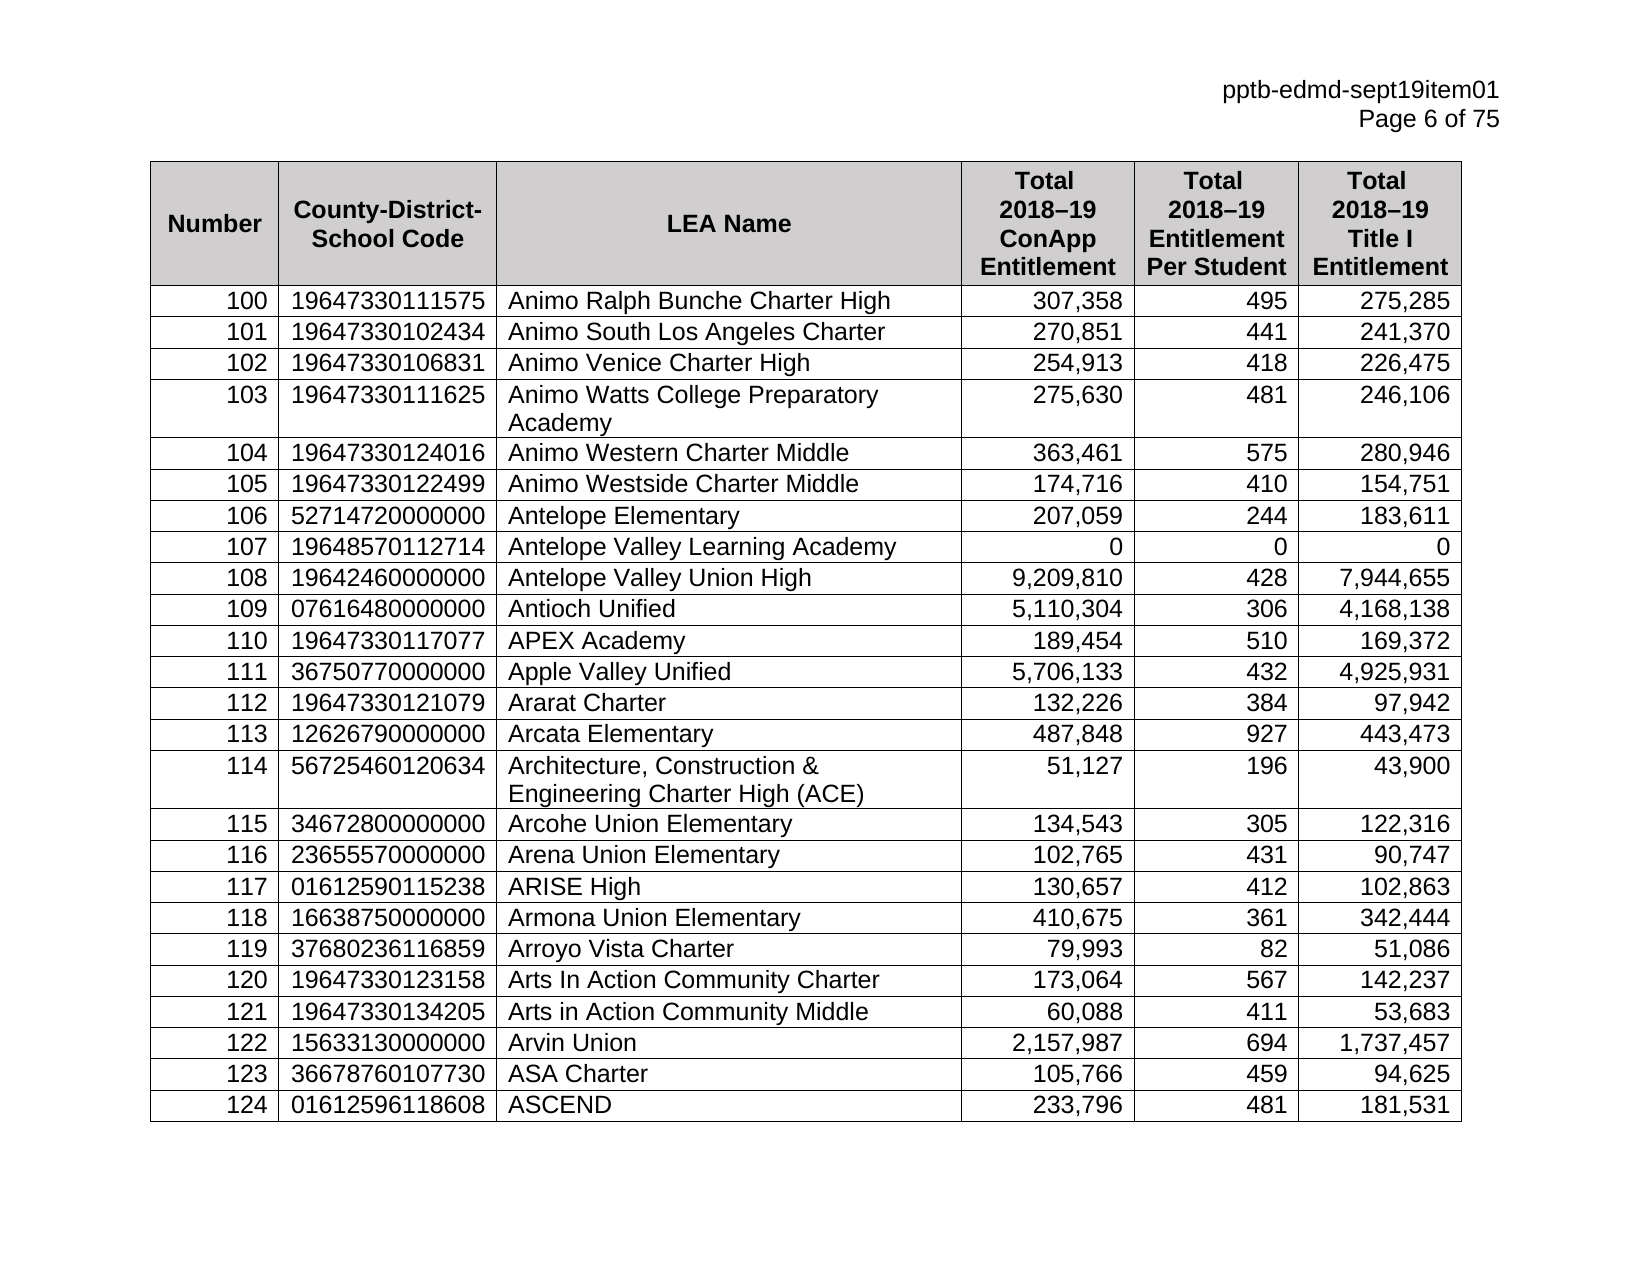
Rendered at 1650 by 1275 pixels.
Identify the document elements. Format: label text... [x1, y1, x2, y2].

table_cell 104 [151, 438, 278, 468]
table_cell 52714720000000 [279, 501, 496, 531]
table_cell 487,848 [962, 720, 1134, 750]
table_cell 122 [151, 1028, 278, 1058]
table_cell 481 [1135, 1091, 1298, 1121]
table_cell 23655570000000 [279, 841, 496, 871]
table_cell Animo South Los Angeles Charter [497, 317, 961, 347]
table_cell 105 [151, 470, 278, 500]
table_cell 169,372 [1299, 626, 1461, 656]
table_cell 113 [151, 720, 278, 750]
table_cell 111 [151, 657, 278, 687]
table_header Total 2018–19 ConApp Entitlement [962, 162, 1134, 285]
table_cell 412 [1135, 872, 1298, 902]
table_cell 411 [1135, 997, 1298, 1027]
table_cell 5,706,133 [962, 657, 1134, 687]
table_cell 108 [151, 563, 278, 593]
table_cell 114 [151, 751, 278, 808]
table_cell 51,127 [962, 751, 1134, 808]
table_cell ASCEND [497, 1091, 961, 1121]
table_cell Animo Venice Charter High [497, 349, 961, 379]
table_cell Arena Union Elementary [497, 841, 961, 871]
table_cell 4,168,138 [1299, 595, 1461, 625]
table_cell Arcohe Union Elementary [497, 809, 961, 839]
table_cell 567 [1135, 966, 1298, 996]
table_cell 241,370 [1299, 317, 1461, 347]
table_cell 1,737,457 [1299, 1028, 1461, 1058]
table_cell Arcata Elementary [497, 720, 961, 750]
table_cell 495 [1135, 286, 1298, 316]
table_cell Ararat Charter [497, 688, 961, 718]
table_cell 694 [1135, 1028, 1298, 1058]
table_cell 121 [151, 997, 278, 1027]
table_cell 109 [151, 595, 278, 625]
table_cell 342,444 [1299, 903, 1461, 933]
table_cell 01612596118608 [279, 1091, 496, 1121]
table_cell 53,683 [1299, 997, 1461, 1027]
table_cell Arvin Union [497, 1028, 961, 1058]
table_cell 19647330111575 [279, 286, 496, 316]
table_cell Arts in Action Community Middle [497, 997, 961, 1027]
table_cell 0 [962, 532, 1134, 562]
table_cell 103 [151, 380, 278, 437]
table_cell 181,531 [1299, 1091, 1461, 1121]
table_cell 418 [1135, 349, 1298, 379]
table_cell 307,358 [962, 286, 1134, 316]
table_cell ASA Charter [497, 1059, 961, 1089]
table_cell 510 [1135, 626, 1298, 656]
table_cell 90,747 [1299, 841, 1461, 871]
table_cell Antelope Valley Learning Academy [497, 532, 961, 562]
table_cell 19647330111625 [279, 380, 496, 437]
table_cell 154,751 [1299, 470, 1461, 500]
table_cell 4,925,931 [1299, 657, 1461, 687]
table_cell 134,543 [962, 809, 1134, 839]
table_cell 60,088 [962, 997, 1134, 1027]
table_cell 56725460120634 [279, 751, 496, 808]
table_cell Animo Ralph Bunche Charter High [497, 286, 961, 316]
table_cell 122,316 [1299, 809, 1461, 839]
table_cell 19647330121079 [279, 688, 496, 718]
table_cell 36678760107730 [279, 1059, 496, 1089]
table_cell 34672800000000 [279, 809, 496, 839]
table_cell 270,851 [962, 317, 1134, 347]
table_cell 443,473 [1299, 720, 1461, 750]
table_cell 5,110,304 [962, 595, 1134, 625]
table_cell 43,900 [1299, 751, 1461, 808]
table_cell 79,993 [962, 934, 1134, 964]
table_cell 119 [151, 934, 278, 964]
table_cell 102 [151, 349, 278, 379]
table_cell 183,611 [1299, 501, 1461, 531]
table_cell 116 [151, 841, 278, 871]
table_cell 431 [1135, 841, 1298, 871]
table_cell 118 [151, 903, 278, 933]
table_cell 459 [1135, 1059, 1298, 1089]
table_cell 36750770000000 [279, 657, 496, 687]
table_cell 94,625 [1299, 1059, 1461, 1089]
table_cell 481 [1135, 380, 1298, 437]
table_cell 07616480000000 [279, 595, 496, 625]
table_cell 101 [151, 317, 278, 347]
table_cell APEX Academy [497, 626, 961, 656]
table_cell 927 [1135, 720, 1298, 750]
table_cell Animo Watts College Preparatory Academy [497, 380, 961, 437]
table_cell 51,086 [1299, 934, 1461, 964]
table_cell 174,716 [962, 470, 1134, 500]
table_cell 410 [1135, 470, 1298, 500]
table_cell 207,059 [962, 501, 1134, 531]
table_cell 12626790000000 [279, 720, 496, 750]
table_cell 246,106 [1299, 380, 1461, 437]
table_cell 254,913 [962, 349, 1134, 379]
table_cell 305 [1135, 809, 1298, 839]
table_cell 142,237 [1299, 966, 1461, 996]
table_cell 441 [1135, 317, 1298, 347]
table_cell Antelope Valley Union High [497, 563, 961, 593]
table_cell 117 [151, 872, 278, 902]
table_cell 244 [1135, 501, 1298, 531]
table_cell 19647330117077 [279, 626, 496, 656]
table_cell 384 [1135, 688, 1298, 718]
table_header Number [151, 162, 278, 285]
table_cell Arroyo Vista Charter [497, 934, 961, 964]
table_cell 16638750000000 [279, 903, 496, 933]
table_cell 112 [151, 688, 278, 718]
table_cell 110 [151, 626, 278, 656]
table_cell 363,461 [962, 438, 1134, 468]
table_cell 19647330124016 [279, 438, 496, 468]
table_cell 275,630 [962, 380, 1134, 437]
table_cell 19647330123158 [279, 966, 496, 996]
table_cell 189,454 [962, 626, 1134, 656]
table_cell 19647330122499 [279, 470, 496, 500]
table_cell 15633130000000 [279, 1028, 496, 1058]
table_cell 233,796 [962, 1091, 1134, 1121]
table_cell 280,946 [1299, 438, 1461, 468]
table_cell 123 [151, 1059, 278, 1089]
table_cell 106 [151, 501, 278, 531]
table_header LEA Name [497, 162, 961, 285]
table_cell 107 [151, 532, 278, 562]
table_cell 7,944,655 [1299, 563, 1461, 593]
table_cell 102,765 [962, 841, 1134, 871]
table_cell 01612590115238 [279, 872, 496, 902]
table_cell 432 [1135, 657, 1298, 687]
table_header Total 2018–19 Title I Entitlement [1299, 162, 1461, 285]
table_cell 97,942 [1299, 688, 1461, 718]
table_cell 105,766 [962, 1059, 1134, 1089]
table_cell Arts In Action Community Charter [497, 966, 961, 996]
table_cell 19648570112714 [279, 532, 496, 562]
table_cell 2,157,987 [962, 1028, 1134, 1058]
table_cell 0 [1135, 532, 1298, 562]
table_cell 100 [151, 286, 278, 316]
table_cell 132,226 [962, 688, 1134, 718]
table_cell 19647330102434 [279, 317, 496, 347]
table_cell 82 [1135, 934, 1298, 964]
table_cell Armona Union Elementary [497, 903, 961, 933]
table_cell 19647330134205 [279, 997, 496, 1027]
table_cell 0 [1299, 532, 1461, 562]
table_cell 124 [151, 1091, 278, 1121]
table_cell 173,064 [962, 966, 1134, 996]
table_cell ARISE High [497, 872, 961, 902]
table_cell 115 [151, 809, 278, 839]
table_cell 120 [151, 966, 278, 996]
table_cell 130,657 [962, 872, 1134, 902]
table_cell 306 [1135, 595, 1298, 625]
table_cell 275,285 [1299, 286, 1461, 316]
table_header Total 2018–19 Entitlement Per Student [1135, 162, 1298, 285]
table_cell Antioch Unified [497, 595, 961, 625]
table_header County-District-School Code [279, 162, 496, 285]
table_cell 19647330106831 [279, 349, 496, 379]
table_cell 410,675 [962, 903, 1134, 933]
table_cell 196 [1135, 751, 1298, 808]
table_cell 19642460000000 [279, 563, 496, 593]
table_cell Apple Valley Unified [497, 657, 961, 687]
table_cell 9,209,810 [962, 563, 1134, 593]
table_cell 37680236116859 [279, 934, 496, 964]
table_cell Animo Western Charter Middle [497, 438, 961, 468]
table_cell 361 [1135, 903, 1298, 933]
table_cell Antelope Elementary [497, 501, 961, 531]
table_cell 226,475 [1299, 349, 1461, 379]
table_cell 428 [1135, 563, 1298, 593]
table_cell 102,863 [1299, 872, 1461, 902]
table_cell Animo Westside Charter Middle [497, 470, 961, 500]
table_cell Architecture, Construction & Engineering Charter High (ACE) [497, 751, 961, 808]
table_cell 575 [1135, 438, 1298, 468]
